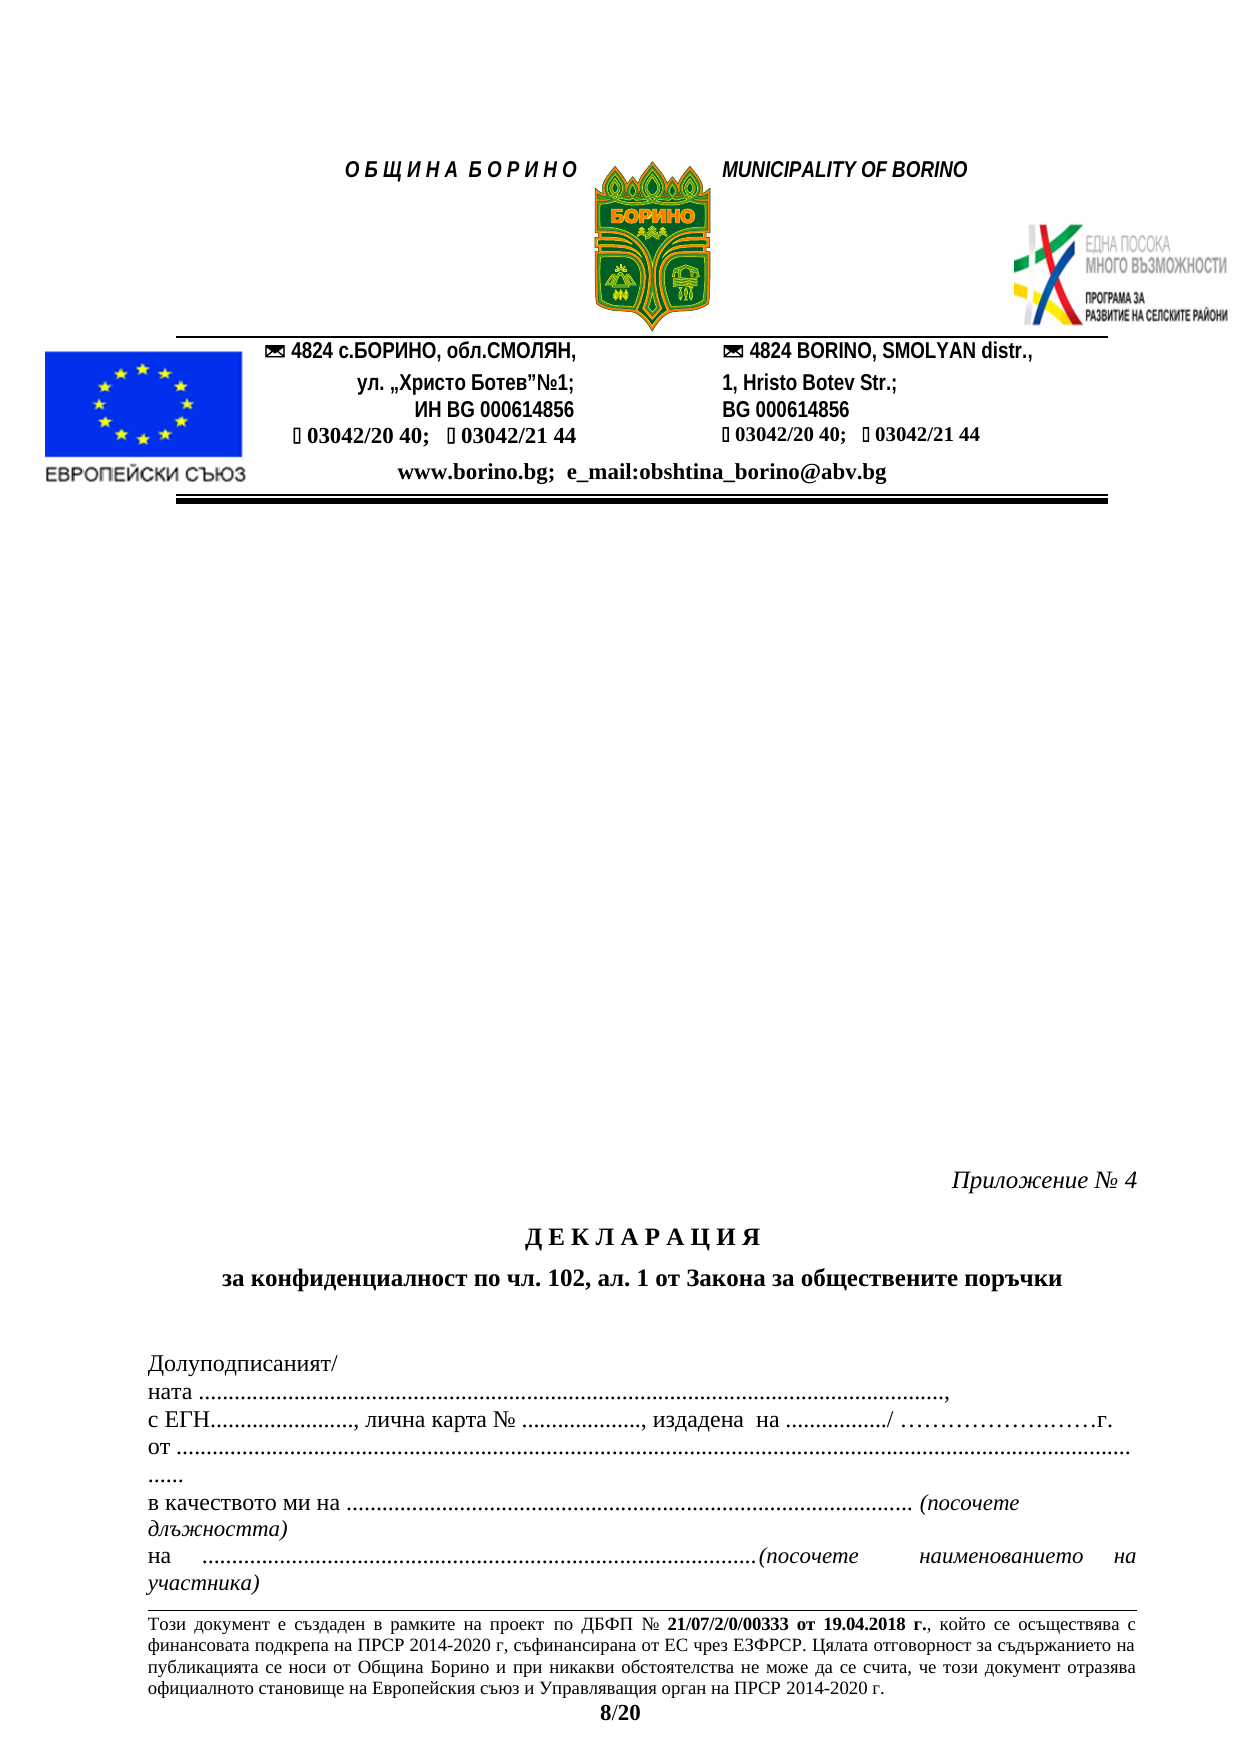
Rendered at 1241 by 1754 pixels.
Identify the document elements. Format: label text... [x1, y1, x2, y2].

text Долуподписаният/ната ............................................................................................................................., [148, 1349, 1137, 1405]
text в качеството ми на ............................................................................................... (посочете длъжността) [148, 1487, 1137, 1541]
text Приложение № 4 [148, 1165, 1137, 1194]
picture [1014, 167, 1229, 382]
text за конфиденциалност по чл. 102, ал. 1 от Закона за обществените поръчки [148, 1263, 1137, 1292]
text с ЕГН........................, лична карта № ...................., издадена на ................./ ……………….……г. от ...................................................................................................................................................................... [148, 1405, 1137, 1487]
text Д Е К Л А Р А Ц И Я [148, 1222, 1137, 1251]
picture [45, 350, 249, 485]
text на .............................................................................................(посочете наименованието на участника) [148, 1541, 1137, 1595]
